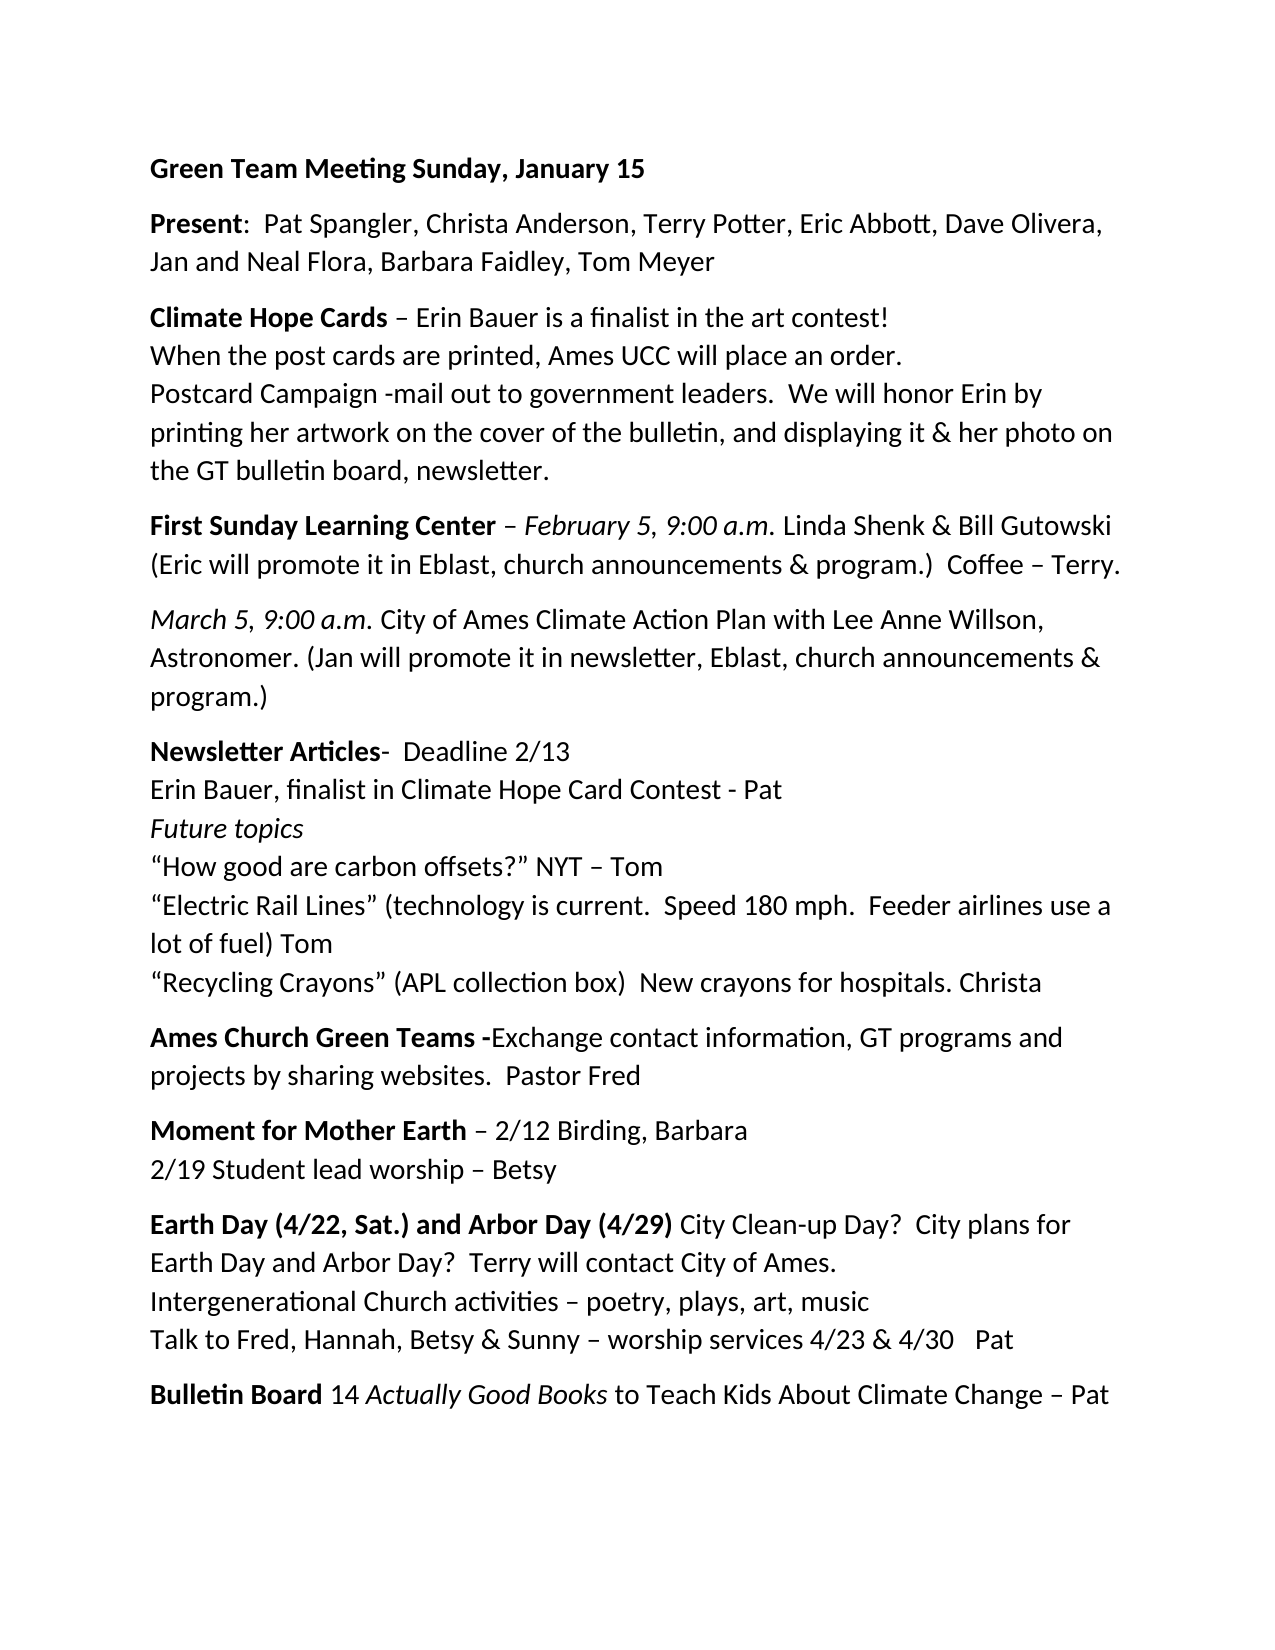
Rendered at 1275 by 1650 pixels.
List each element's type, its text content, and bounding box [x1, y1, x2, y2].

text Newsletter Articles- Deadline 2/13 Erin Bauer, finalist in Climate Hope Card Contest - Pat Future topics “How good are carbon offsets?” NYT – Tom “Electric Rail Lines” (technology is current. Speed 180 mph. Feeder airlines use a lot of fuel) Tom “Recycling Crayons” (APL collection box) New crayons for hospitals. Christa [150, 733, 1125, 999]
text Moment for Mother Earth – 2/12 Birding, Barbara 2/19 Student lead worship – Betsy [150, 1112, 1125, 1186]
text Green Team Meeting Sunday, January 15 [150, 150, 1125, 186]
text Climate Hope Cards – Erin Bauer is a finalist in the art contest! When the post cards are printed, Ames UCC will place an order. Postcard Campaign -mail out to government leaders. We will honor Erin by printing her artwork on the cover of the bulletin, and displaying it & her photo on the GT bulletin board, newsletter. [150, 299, 1125, 488]
text Earth Day (4/22, Sat.) and Arbor Day (4/29) City Clean-up Day? City plans for Earth Day and Arbor Day? Terry will contact City of Ames. Intergenerational Church activities – poetry, plays, art, music Talk to Fred, Hannah, Betsy & Sunny – worship services 4/23 & 4/30 Pat [150, 1206, 1125, 1357]
text March 5, 9:00 a.m. City of Ames Climate Action Plan with Lee Anne Willson, Astronomer. (Jan will promote it in newsletter, Eblast, church announcements & program.) [150, 601, 1125, 713]
text Present: Pat Spangler, Christa Anderson, Terry Potter, Eric Abbott, Dave Olivera, Jan and Neal Flora, Barbara Faidley, Tom Meyer [150, 205, 1125, 279]
text Ames Church Green Teams -Exchange contact information, GT programs and projects by sharing websites. Pastor Fred [150, 1019, 1125, 1093]
text Bulletin Board 14 Actually Good Books to Teach Kids About Climate Change – Pat [150, 1376, 1125, 1412]
text First Sunday Learning Center – February 5, 9:00 a.m. Linda Shenk & Bill Gutowski (Eric will promote it in Eblast, church announcements & program.) Coffee – Terry. [150, 507, 1125, 582]
